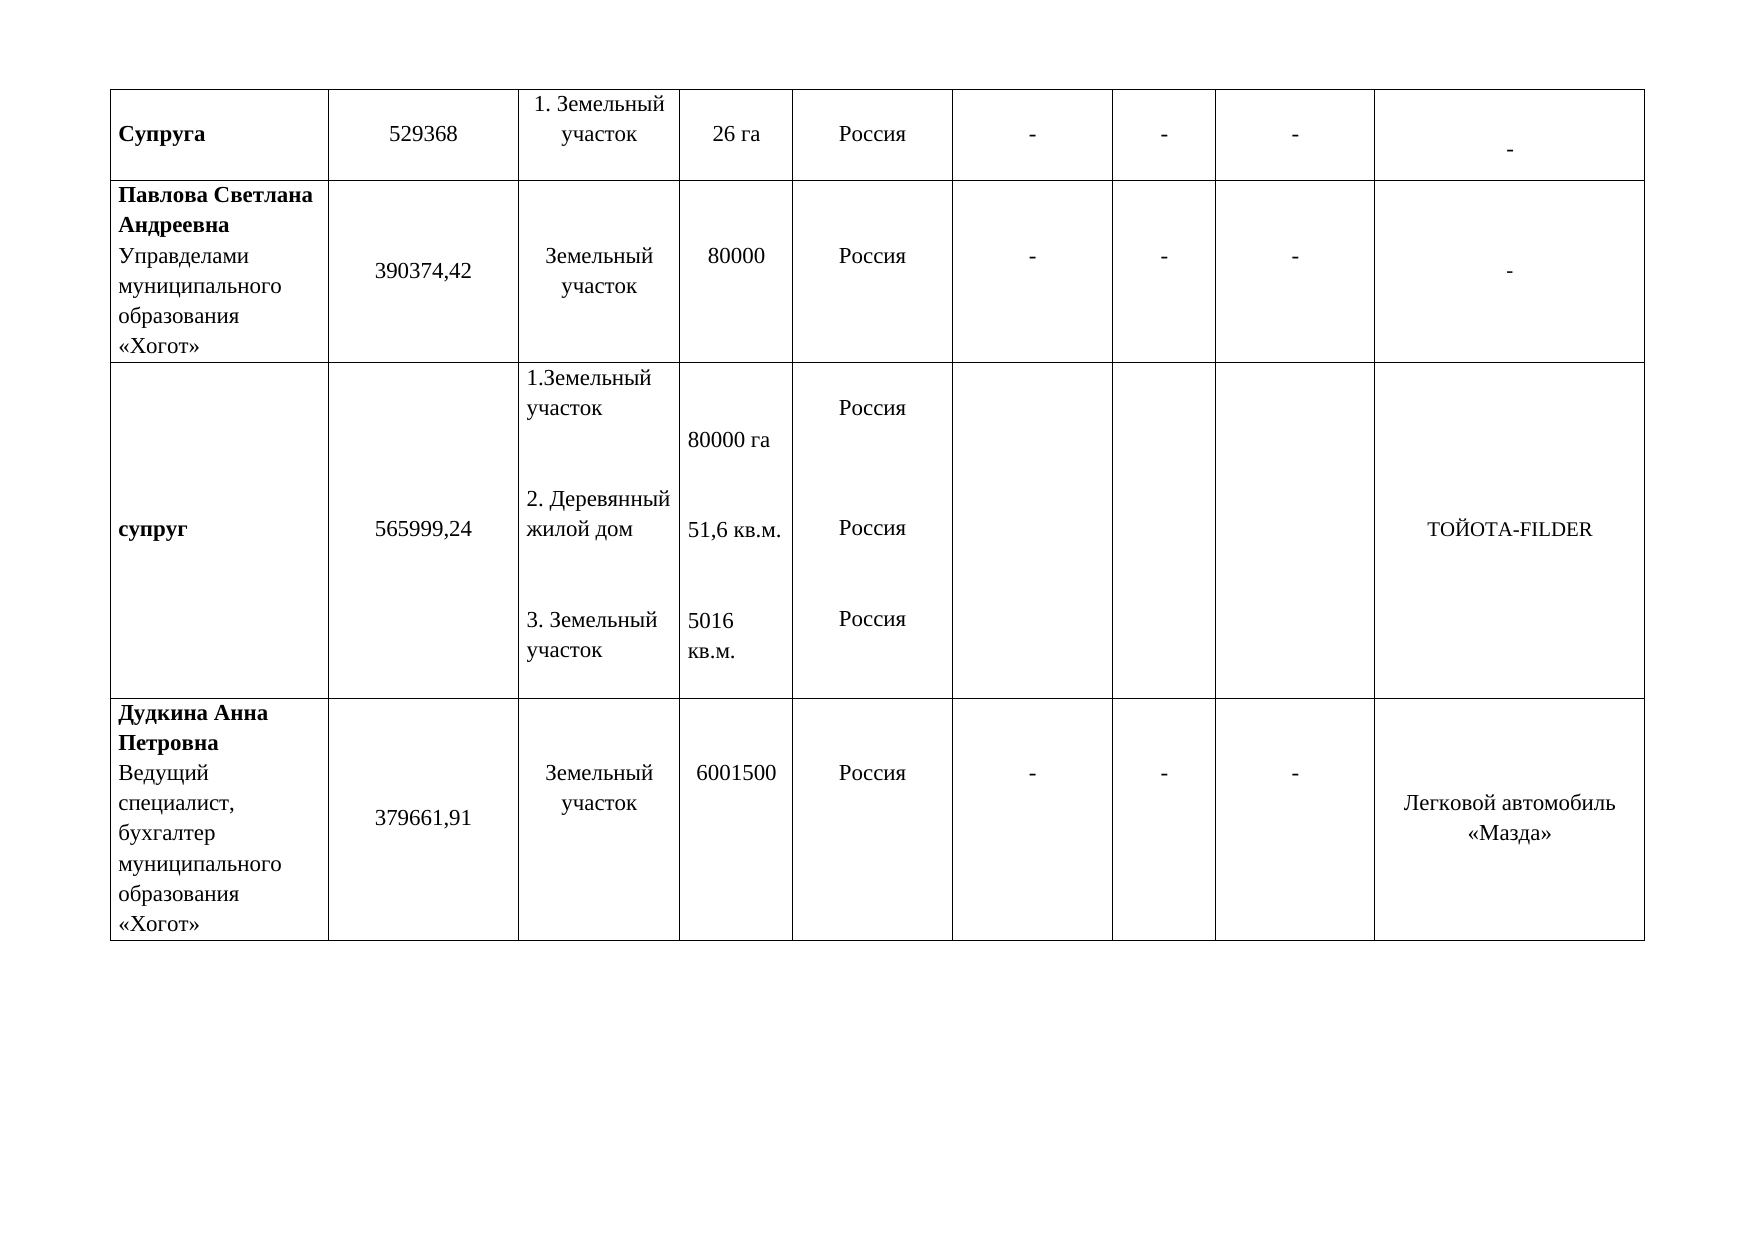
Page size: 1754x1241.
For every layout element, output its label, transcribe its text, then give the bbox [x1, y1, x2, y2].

table_cell Россия [793, 699, 952, 940]
table_cell - [953, 90, 1112, 180]
table_cell 1. Земельный участок [519, 90, 679, 180]
table_cell 529368 [329, 90, 518, 180]
table_cell - [1375, 90, 1644, 180]
table_cell - [953, 699, 1112, 940]
table_cell Супруга [111, 90, 328, 180]
table_cell Россия [793, 181, 952, 362]
table_cell Дудкина Анна Петровна Ведущий специалист, бухгалтер муниципального образования «Хогот» [111, 699, 328, 940]
table_cell 26 га [680, 90, 792, 180]
table_cell - [953, 181, 1112, 362]
table_cell 80000 га 51,6 кв.м. 5016 кв.м. [680, 363, 792, 698]
table_cell Россия [793, 90, 952, 180]
table_cell Павлова Светлана Андреевна Управделами муниципального образования «Хогот» [111, 181, 328, 362]
table_cell 6001500 [680, 699, 792, 940]
table_cell Земельный участок [519, 699, 679, 940]
table_cell [1113, 363, 1215, 698]
table_cell - [1113, 90, 1215, 180]
table_cell ТОЙОТА-FILDER [1375, 363, 1644, 698]
table_cell Россия Россия Россия [793, 363, 952, 698]
table_cell 1.Земельный участок 2. Деревянный жилой дом 3. Земельный участок [519, 363, 679, 698]
table_cell 565999,24 [329, 363, 518, 698]
table_cell - [1113, 181, 1215, 362]
table_cell 80000 [680, 181, 792, 362]
table_cell - [1375, 181, 1644, 362]
table_cell - [1216, 699, 1374, 940]
table_cell супруг [111, 363, 328, 698]
table_cell [1216, 363, 1374, 698]
table_cell 379661,91 [329, 699, 518, 940]
table_cell Земельный участок [519, 181, 679, 362]
table_cell - [1216, 181, 1374, 362]
table_cell - [1216, 90, 1374, 180]
table_cell - [1113, 699, 1215, 940]
table_cell Легковой автомобиль «Мазда» [1375, 699, 1644, 940]
table_cell 390374,42 [329, 181, 518, 362]
table_cell [953, 363, 1112, 698]
